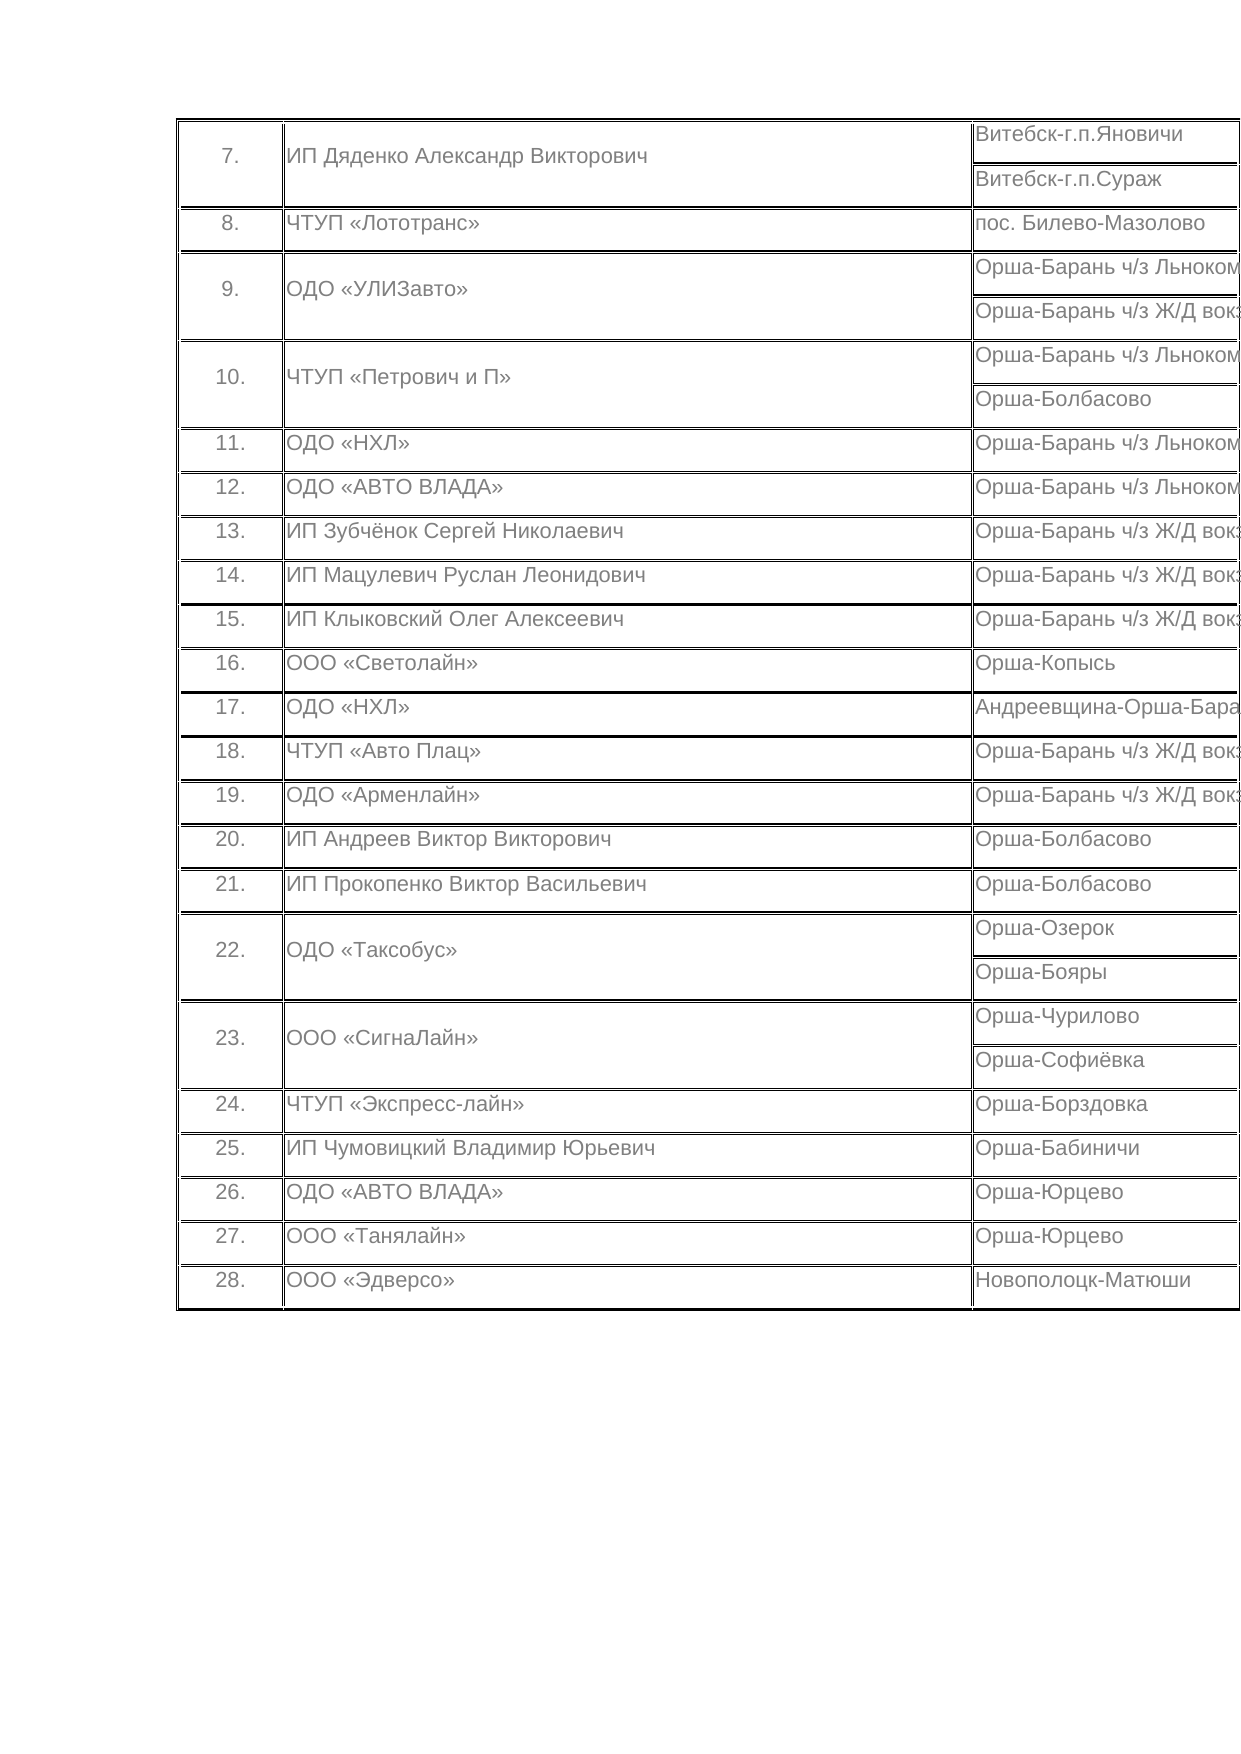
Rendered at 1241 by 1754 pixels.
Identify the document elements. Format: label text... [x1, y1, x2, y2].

table_cell ОДО «АВТО ВЛАДА» [285, 1179, 971, 1220]
table_cell 17. [179, 691, 282, 735]
table_cell ИП Андреев Виктор Викторович [285, 827, 971, 867]
table_cell ЧТУП «Петрович и П» [285, 342, 971, 427]
table_cell ИП Чумовицкий Владимир Юрьевич [285, 1135, 971, 1176]
table_cell Орша-Озерок [974, 911, 1239, 955]
table_cell Орша-Барань ч/з Льнокомбинат [974, 250, 1239, 294]
table_cell ЧТУП «Авто Плац» [285, 738, 971, 779]
table_cell 16. [177, 647, 283, 691]
table_cell 20. [179, 823, 282, 867]
table_cell 23. [179, 999, 282, 1087]
table_cell 18. [179, 735, 282, 779]
table_cell ООО «Светолайн» [285, 650, 971, 691]
table_cell Витебск-г.п.Яновичи [973, 122, 1239, 162]
table_cell ИП Зубчёнок Сергей Николаевич [285, 518, 971, 559]
table_cell 10. [179, 339, 282, 427]
table_cell Витебск-г.п.Сураж [974, 162, 1239, 206]
table_cell Орша-Юрцево [973, 1220, 1240, 1264]
table_cell Орша-Софиёвка [974, 1044, 1239, 1087]
table_cell ЧТУП «Лототранс» [285, 210, 971, 250]
table_cell Орша-Бабиничи [973, 1132, 1240, 1176]
table_cell 19. [179, 779, 282, 823]
table_cell Орша-Юрцево [973, 1176, 1240, 1220]
table_cell 9. [179, 250, 282, 338]
table_cell Орша-Барань ч/з Ж/Д вокзал [974, 779, 1239, 823]
table_cell 28. [177, 1264, 283, 1308]
table_cell ОДО «АВТО ВЛАДА» [285, 474, 971, 515]
table_cell Новополоцк-Матюши [973, 1264, 1240, 1308]
table_cell Орша-Барань ч/з Льнокомбинат [974, 339, 1239, 382]
table_cell 13. [177, 515, 283, 559]
table_cell ИП Клыковский Олег Алексеевич [285, 606, 971, 647]
table_cell пос. Билево-Мазолово [974, 206, 1239, 250]
table_cell Орша-Болбасово [974, 823, 1239, 867]
table_cell Орша-Барань ч/з Ж/Д вокзал [974, 294, 1239, 338]
table_cell 21. [179, 867, 282, 911]
table_cell 12. [177, 471, 283, 515]
table_cell ИП Прокопенко Виктор Васильевич [285, 871, 971, 911]
table_cell Орша-Барань ч/з Ж/Д вокзал [974, 735, 1239, 779]
table_cell Орша-Барань ч/з Ж/Д вокзал [974, 603, 1240, 647]
table_cell Орша-Барань ч/з Ж/Д вокзал [973, 515, 1240, 559]
table_cell Орша-Копысь [973, 647, 1240, 691]
table_cell 27. [177, 1220, 283, 1264]
table_cell ИП Дяденко Александр Викторович [284, 122, 972, 206]
table_cell Орша-Болбасово [974, 867, 1239, 911]
table_cell ОДО «Арменлайн» [285, 783, 971, 823]
table_cell ОДО «УЛИЗавто» [285, 254, 971, 338]
table_cell 14. [177, 559, 283, 603]
table_cell Орша-Барань ч/з Ж/Д вокзал [973, 559, 1240, 603]
table_cell 8. [179, 206, 282, 250]
table_cell 22. [179, 911, 282, 999]
table_cell 15. [177, 603, 282, 647]
table_cell 11. [177, 427, 283, 471]
table_cell 24. [179, 1088, 282, 1132]
table_cell ЧТУП «Экспресс-лайн» [285, 1091, 971, 1132]
table_cell ОДО «Таксобус» [285, 915, 971, 999]
table_cell ООО «Эдверсо» [284, 1267, 972, 1308]
table_cell ООО «Танялайн» [285, 1223, 971, 1264]
table_cell Андреевщина-Орша-Барань [974, 691, 1239, 735]
table_cell Орша-Болбасово [974, 383, 1239, 427]
table_cell Орша-Барань ч/з Льнокомбинат [973, 427, 1240, 471]
table_cell ОДО «НХЛ» [285, 430, 971, 471]
table_cell Орша-Бояры [974, 955, 1239, 999]
table_cell Орша-Чурилово [974, 999, 1239, 1043]
table_cell Орша-Борздовка [974, 1088, 1239, 1132]
table_cell 25. [177, 1132, 283, 1176]
table_cell ИП Мацулевич Руслан Леонидович [285, 562, 971, 603]
table_cell ООО «СигнаЛайн» [285, 1003, 971, 1087]
table_cell 7. [179, 122, 283, 206]
table_cell Орша-Барань ч/з Льнокомбинат [973, 471, 1240, 515]
table_cell ОДО «НХЛ» [285, 694, 971, 735]
table_cell 26. [177, 1176, 283, 1220]
